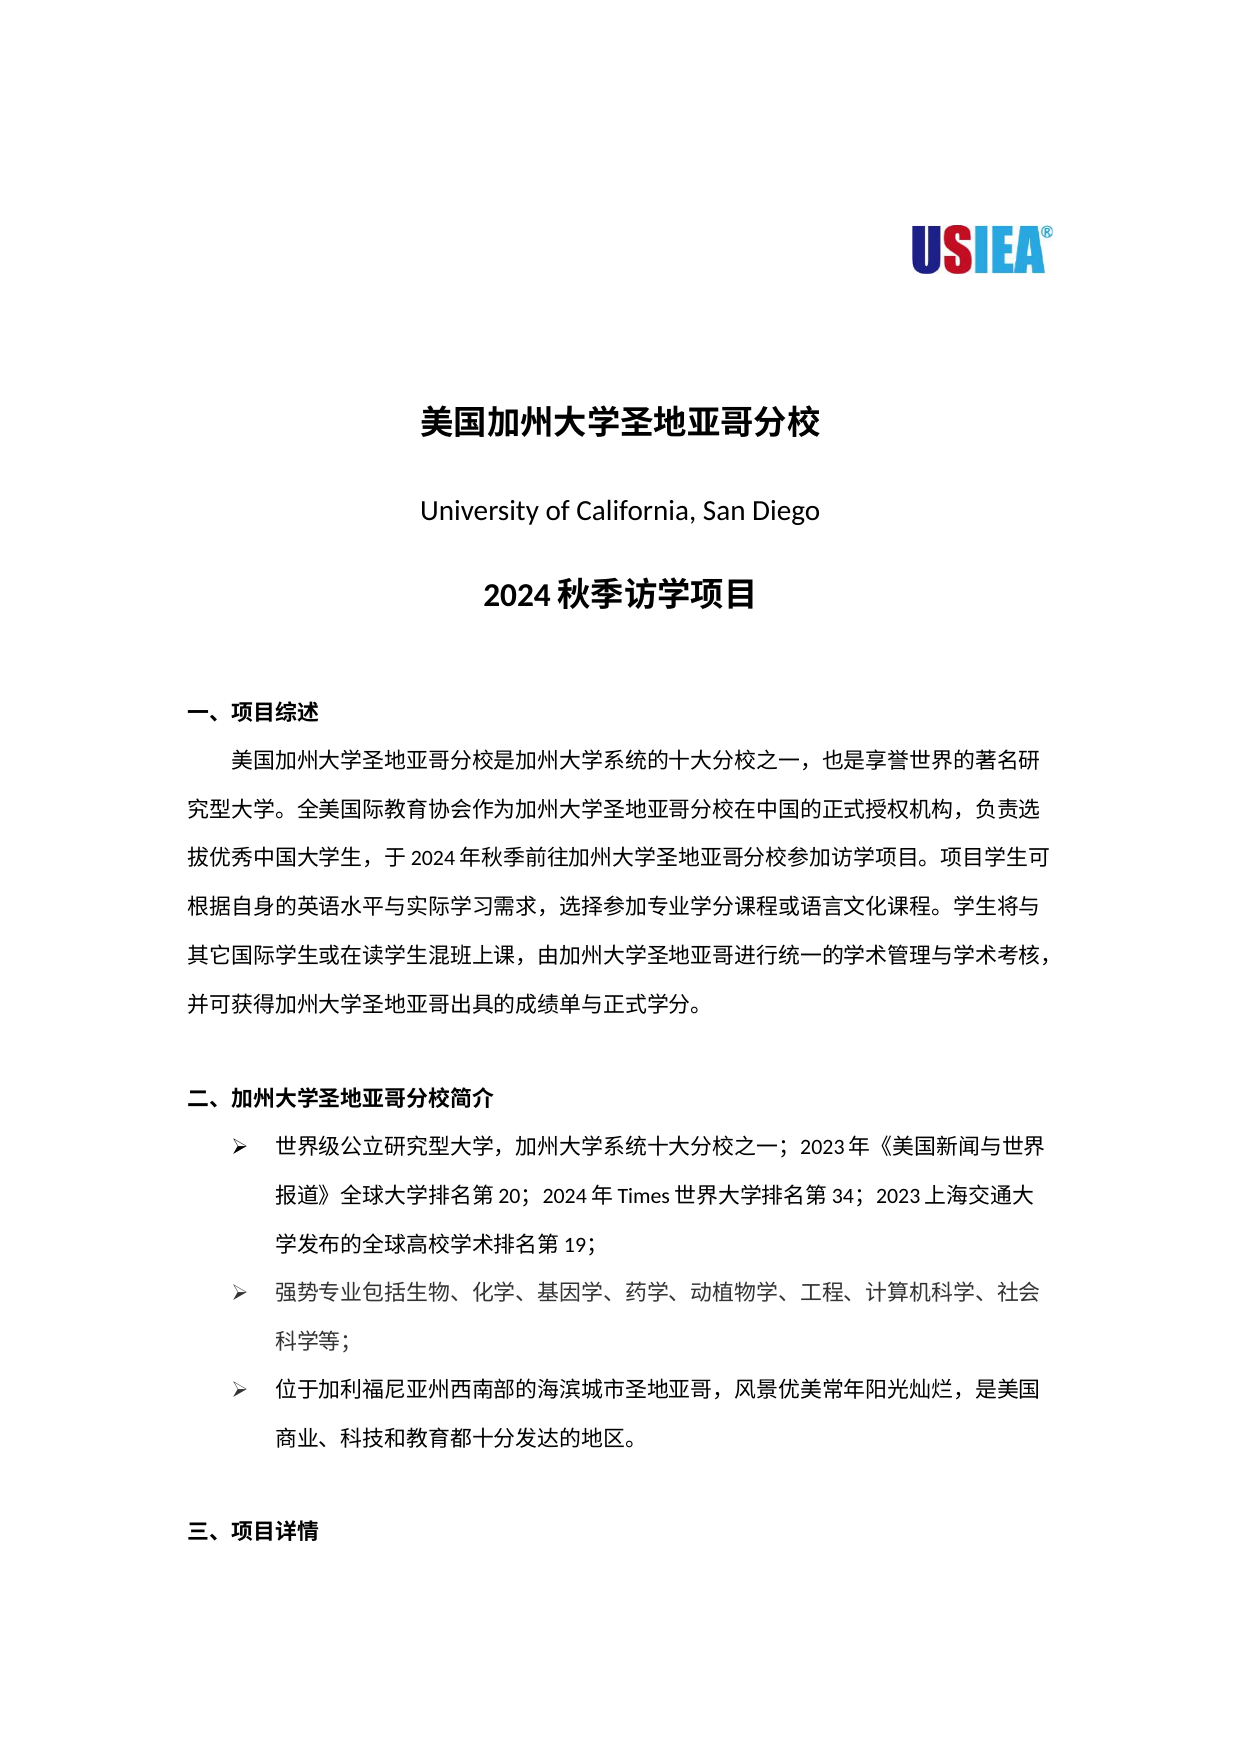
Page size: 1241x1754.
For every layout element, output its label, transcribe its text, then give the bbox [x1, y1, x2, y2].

list 位于加利福尼亚州西南部的海滨城市圣地亚哥，风景优美常年阳光灿烂，是美国商业、科技和教育都十分发达的地区。 [231, 1372, 1053, 1453]
list 世界级公立研究型大学，加州大学系统十大分校之一；2023年《美国新闻与世界报道》全球大学排名第20；2024年Times世界大学排名第34；2023上海交通大学发布的全球高校学术排名第19； [231, 1129, 1053, 1259]
text 2024秋季访学项目 [187, 560, 1053, 625]
text University of California, San Diego [187, 477, 1053, 542]
text 美国加州大学圣地亚哥分校是加州大学系统的十大分校之一，也是享誉世界的著名研 [231, 743, 1053, 775]
text 究型大学。全美国际教育协会作为加州大学圣地亚哥分校在中国的正式授权机构，负责选拔优秀中国大学生，于2024年秋季前往加州大学圣地亚哥分校参加访学项目。项目学生可根据自身的英语水平与实际学习需求，选择参加专业学分课程或语言文化课程。学生将与其它国际学生或在读学生混班上课，由加州大学圣地亚哥进行统一的学术管理与学术考核，并可获得加州大学圣地亚哥出具的成绩单与正式学分。 [187, 791, 1053, 1019]
list 强势专业包括生物、化学、基因学、药学、动植物学、工程、计算机科学、社会科学等； [231, 1274, 1053, 1356]
list 二、加州大学圣地亚哥分校简介 [187, 1080, 1053, 1113]
text 美国加州大学圣地亚哥分校 [187, 388, 1053, 453]
text 一、项目综述 [187, 694, 1053, 727]
list 三、项目详情 [187, 1514, 1053, 1546]
picture [912, 225, 1053, 274]
